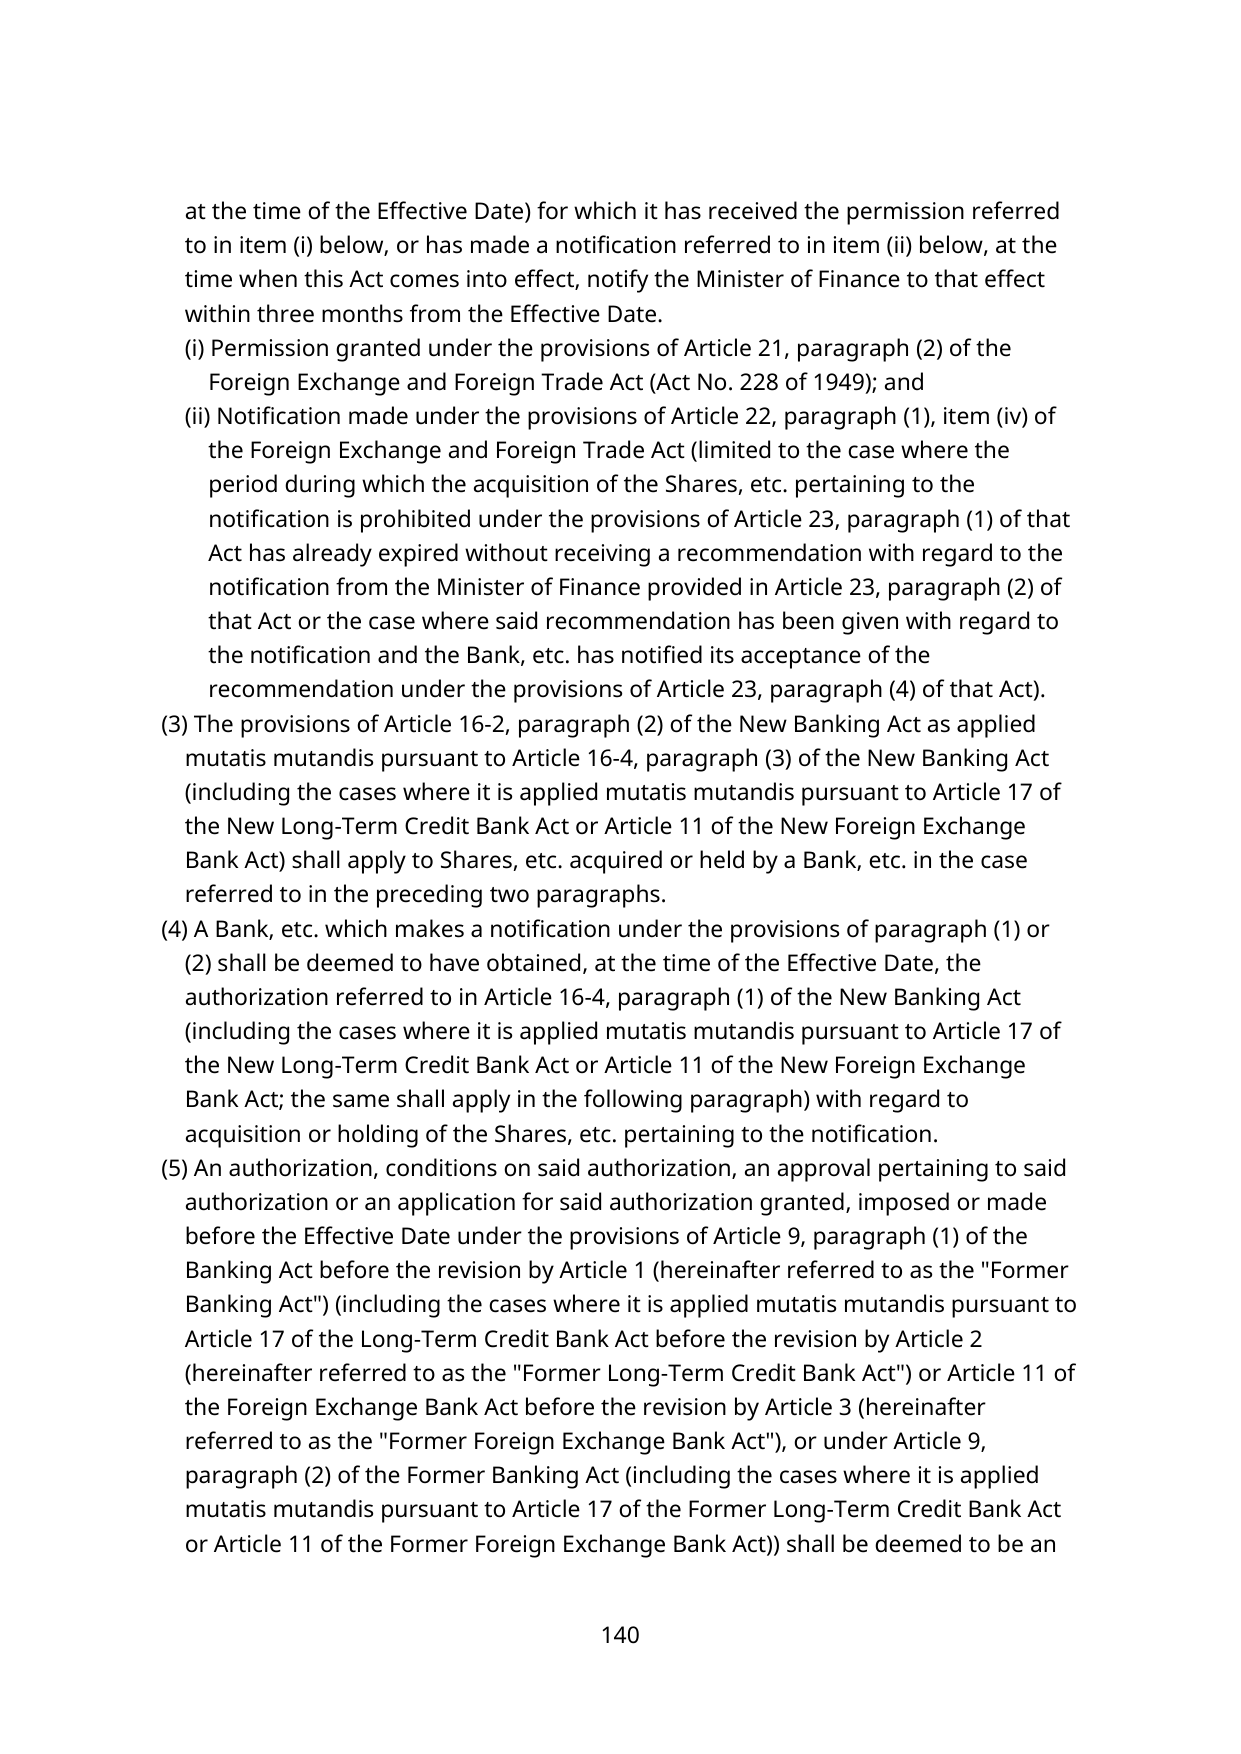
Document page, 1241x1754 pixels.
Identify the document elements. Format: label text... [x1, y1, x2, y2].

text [161, 194, 1079, 330]
text (ii) Notification made under the provisions of Article 22, paragraph (1), item (iv) of the Foreign Exchange and Foreign Trade Act (limited to the case where the period during which the acquisition of the Shares, etc. pertaining to the notification is prohibited under the provisions of Article 23, paragraph (1) of that Act has already expired without receiving a recommendation with regard to the notification from the Minister of Finance provided in Article 23, paragraph (2) of that Act or the case where said recommendation has been given with regard to the notification and the Bank, etc. has notified its acceptance of the recommendation under the provisions of Article 23, paragraph (4) of that Act). [184, 399, 1079, 706]
text (4) A Bank, etc. which makes a notification under the provisions of paragraph (1) or (2) shall be deemed to have obtained, at the time of the Effective Date, the authorization referred to in Article 16-4, paragraph (1) of the New Banking Act (including the cases where it is applied mutatis mutandis pursuant to Article 17 of the New Long-Term Credit Bank Act or Article 11 of the New Foreign Exchange Bank Act; the same shall apply in the following paragraph) with regard to acquisition or holding of the Shares, etc. pertaining to the notification. [161, 911, 1079, 1150]
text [161, 1150, 1079, 1560]
text (3) The provisions of Article 16-2, paragraph (2) of the New Banking Act as applied mutatis mutandis pursuant to Article 16-4, paragraph (3) of the New Banking Act (including the cases where it is applied mutatis mutandis pursuant to Article 17 of the New Long-Term Credit Bank Act or Article 11 of the New Foreign Exchange Bank Act) shall apply to Shares, etc. acquired or held by a Bank, etc. in the case referred to in the preceding two paragraphs. [161, 706, 1079, 911]
text (i) Permission granted under the provisions of Article 21, paragraph (2) of the Foreign Exchange and Foreign Trade Act (Act No. 228 of 1949); and [184, 330, 1079, 399]
